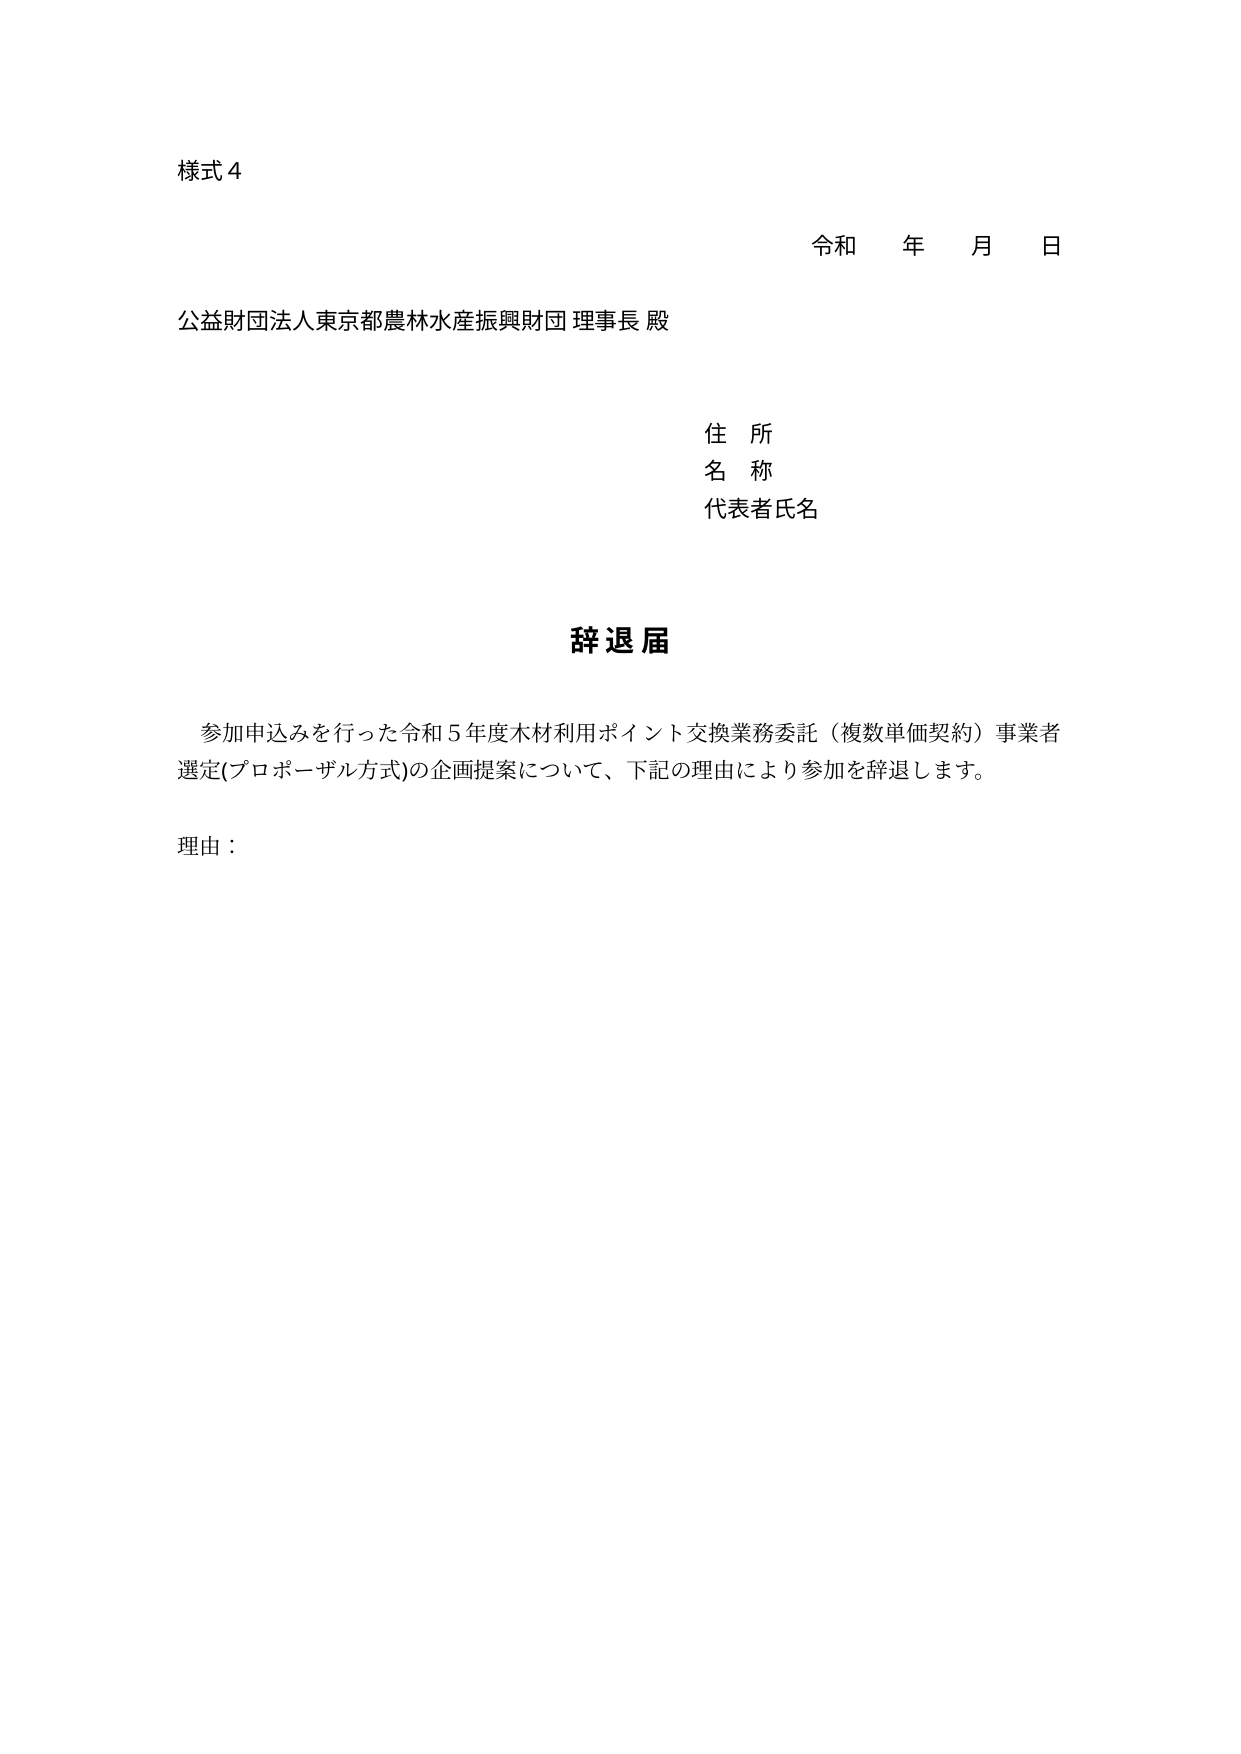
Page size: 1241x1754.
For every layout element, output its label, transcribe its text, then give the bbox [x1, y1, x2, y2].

text 住 所 [177, 413, 1063, 451]
text 公益財団法人東京都農林水産振興財団 理事長 殿 [177, 301, 1063, 338]
text 令和 年 月 日 [177, 226, 1063, 263]
text 名 称 [177, 451, 1063, 488]
text 参加申込みを行った令和５年度木材利用ポイント交換業務委託（複数単価契約）事業者選定(プロポーザル方式)の企画提案について、下記の理由により参加を辞退します。 [177, 713, 1063, 788]
text 理由： [177, 826, 1063, 863]
text 様式４ [177, 151, 1063, 188]
text 代表者氏名 [177, 488, 1063, 526]
text 辞 退 届 [177, 601, 1063, 676]
